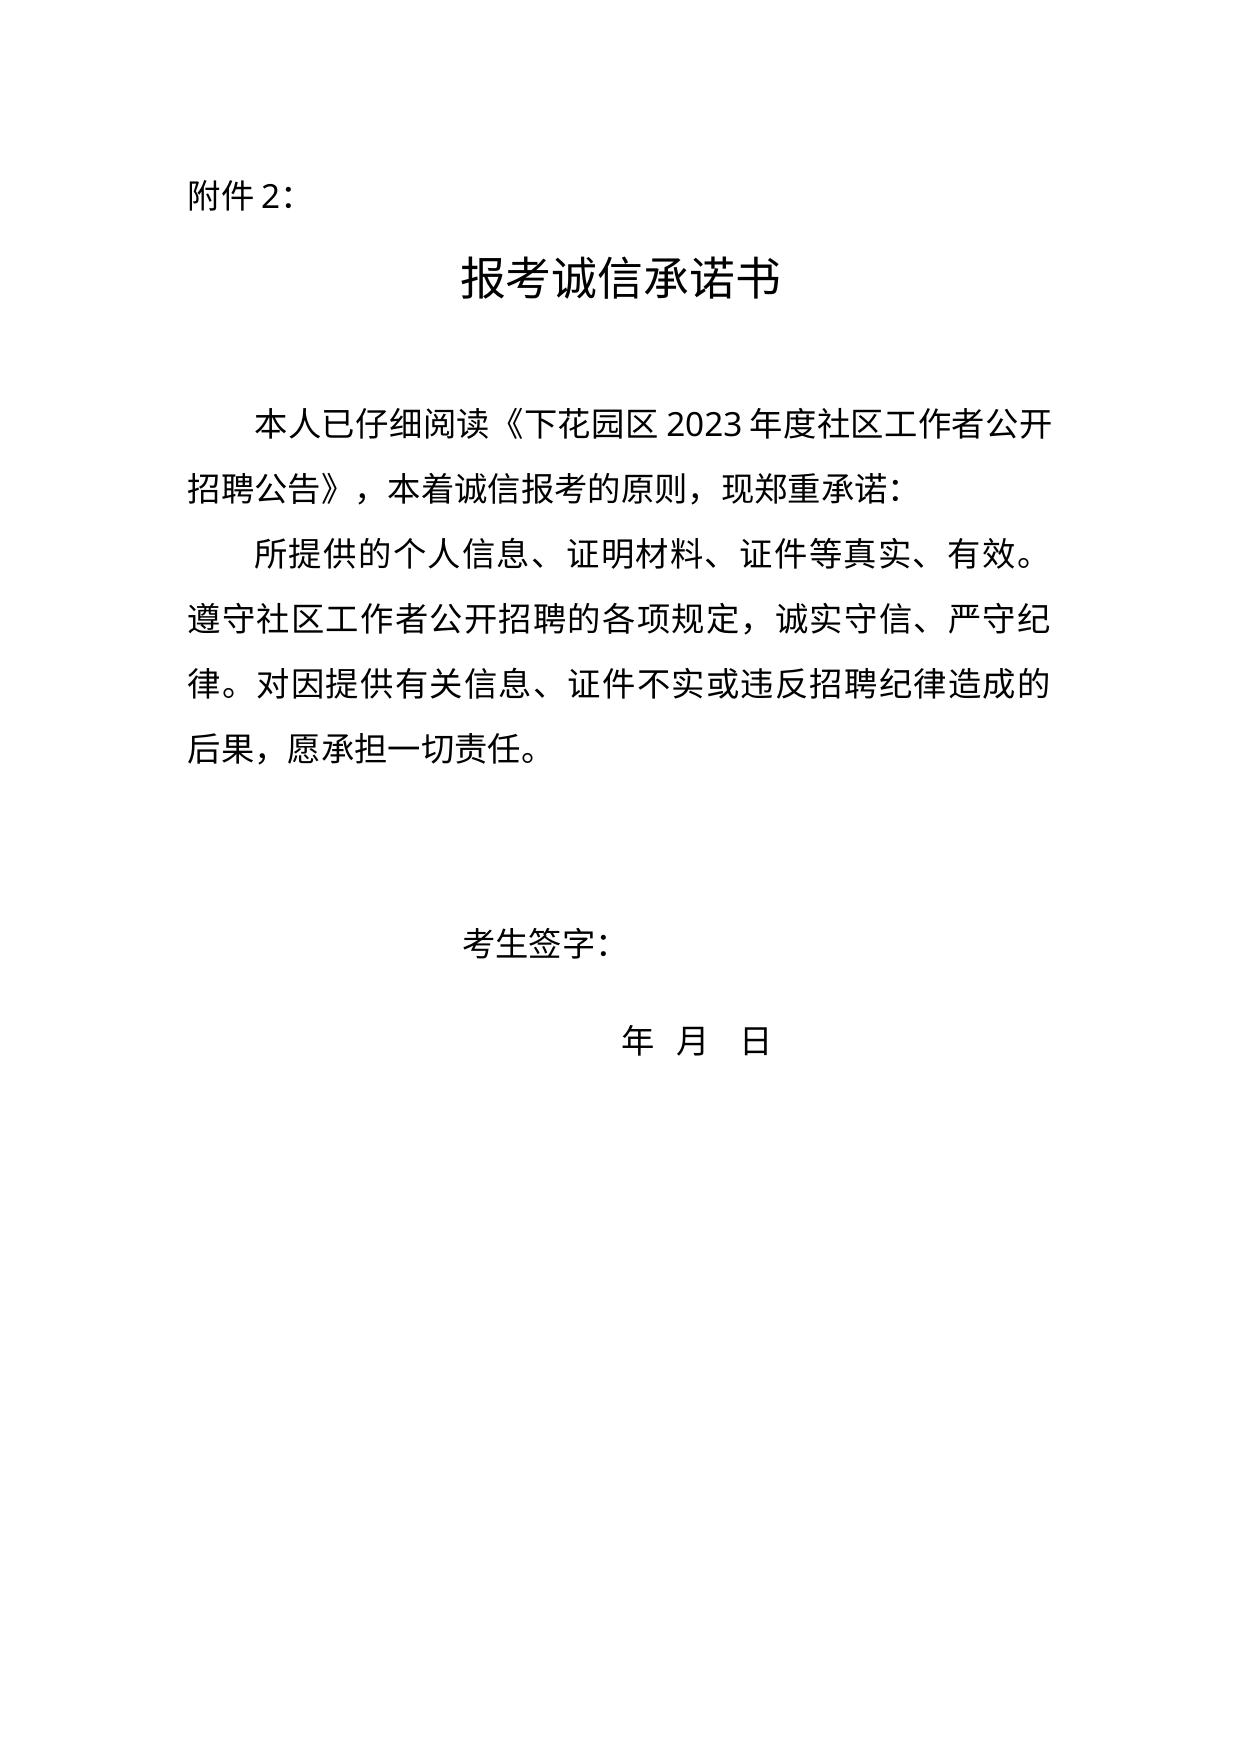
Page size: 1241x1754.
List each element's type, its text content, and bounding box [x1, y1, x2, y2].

text 年 月 日 [187, 1007, 1053, 1072]
text 考生签字： [187, 909, 1053, 974]
text 本人已仔细阅读《下花园区2023年度社区工作者公开招聘公告》，本着诚信报考的原则，现郑重承诺： [187, 389, 1053, 519]
text 报考诚信承诺书 [187, 227, 1053, 324]
text 附件2： [187, 162, 1053, 227]
text 所提供的个人信息、证明材料、证件等真实、有效。遵守社区工作者公开招聘的各项规定，诚实守信、严守纪律。对因提供有关信息、证件不实或违反招聘纪律造成的后果，愿承担一切责任。 [187, 519, 1053, 779]
